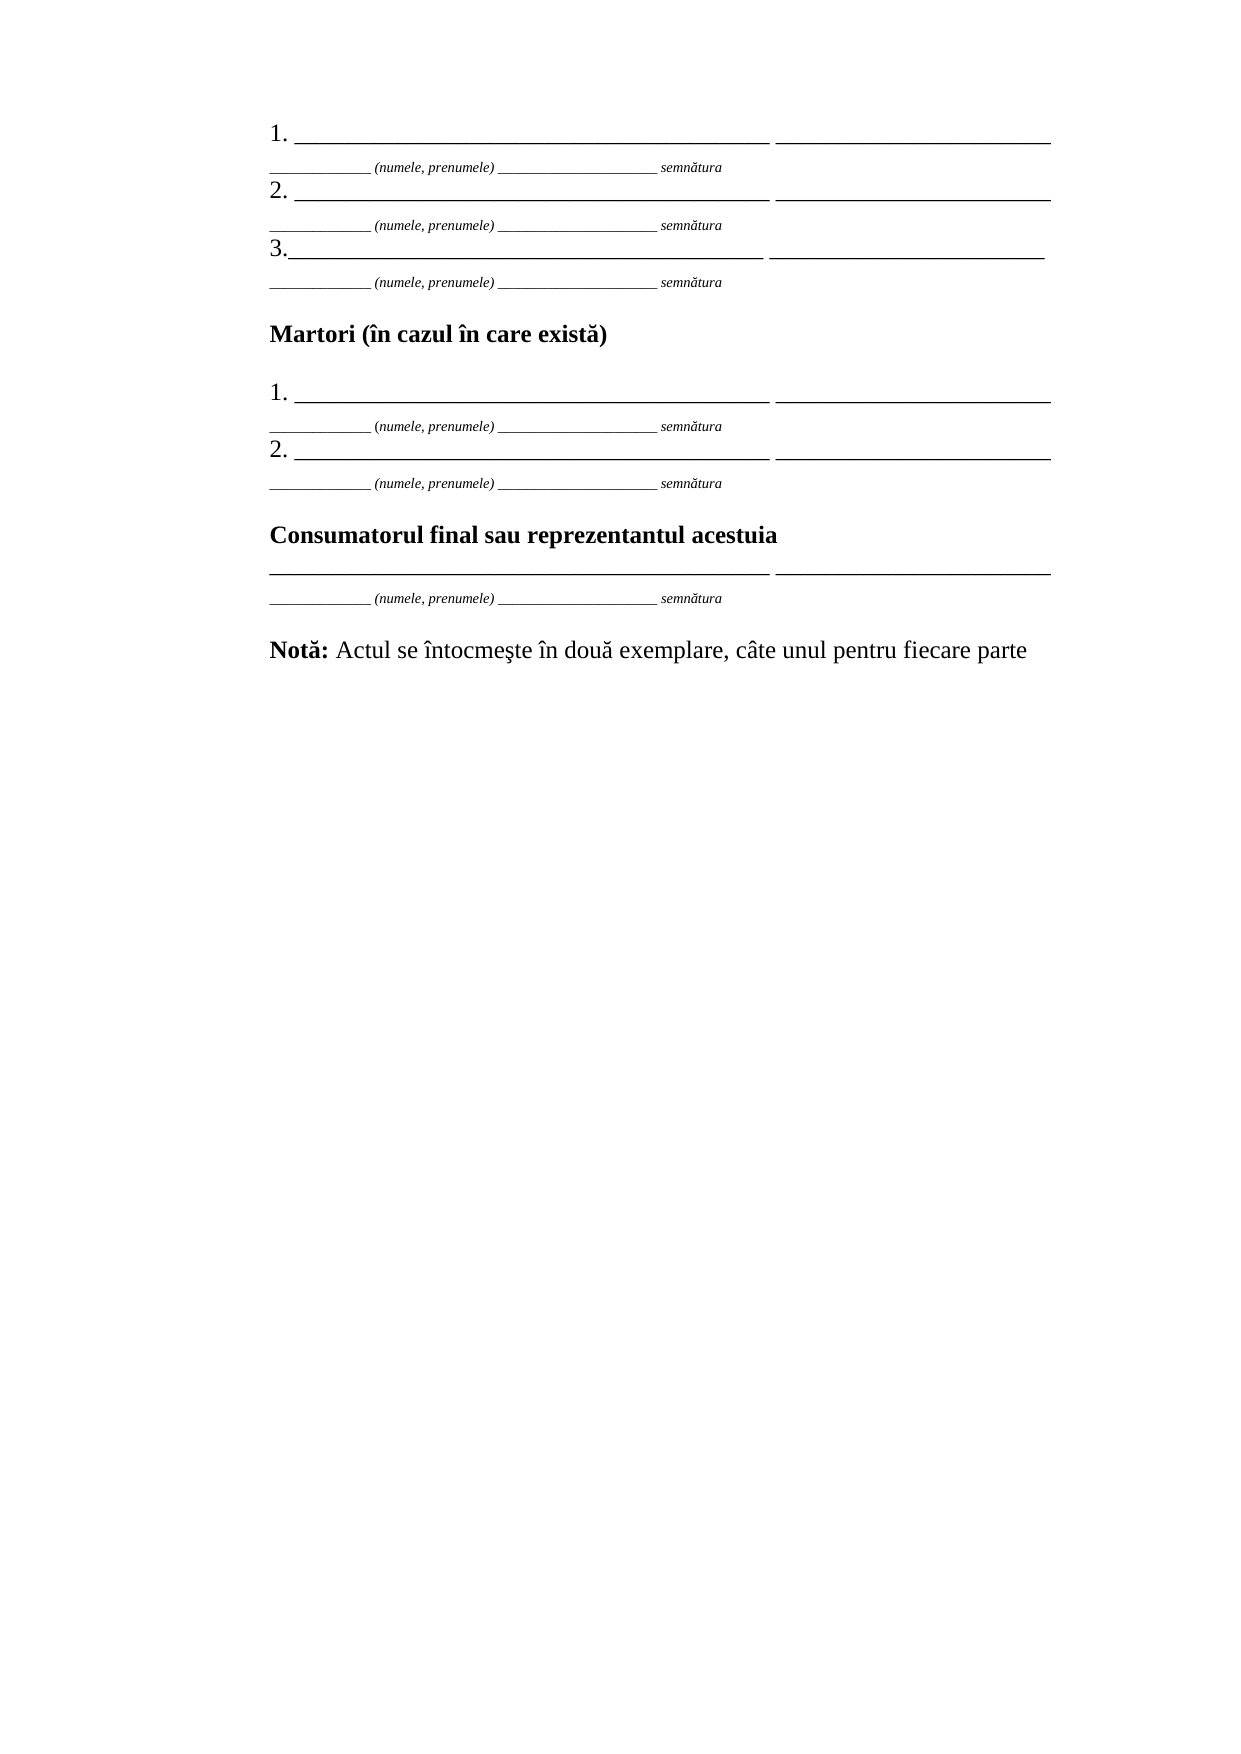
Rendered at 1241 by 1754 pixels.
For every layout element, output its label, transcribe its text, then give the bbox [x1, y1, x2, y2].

text 1. ______________________________________ ______________________ [269, 118, 1090, 147]
text Martori (în cazul în care există) [269, 319, 1090, 348]
text 1. ______________________________________ ______________________ [269, 377, 1090, 406]
text ________________________________________ ______________________ [269, 549, 1090, 578]
text ______________ (numele, prenumele) ______________________ semnătura [269, 406, 1090, 434]
text ______________ (numele, prenumele) ______________________ semnătura [269, 463, 1090, 492]
text 3.______________________________________ ______________________ [269, 233, 1090, 262]
text ______________ (numele, prenumele) ______________________ semnătura [269, 204, 1090, 233]
text ______________ (numele, prenumele) ______________________ semnătura [269, 578, 1090, 607]
text 2. ______________________________________ ______________________ [269, 176, 1090, 204]
text ______________ (numele, prenumele) ______________________ semnătura [269, 262, 1090, 291]
text ______________ (numele, prenumele) ______________________ semnătura [269, 147, 1090, 176]
text 2. ______________________________________ ______________________ [269, 434, 1090, 463]
text Notă: Actul se întocmeşte în două exemplare, câte unul pentru fiecare parte [269, 636, 1090, 664]
text Consumatorul final sau reprezentantul acestuia [269, 521, 1090, 549]
